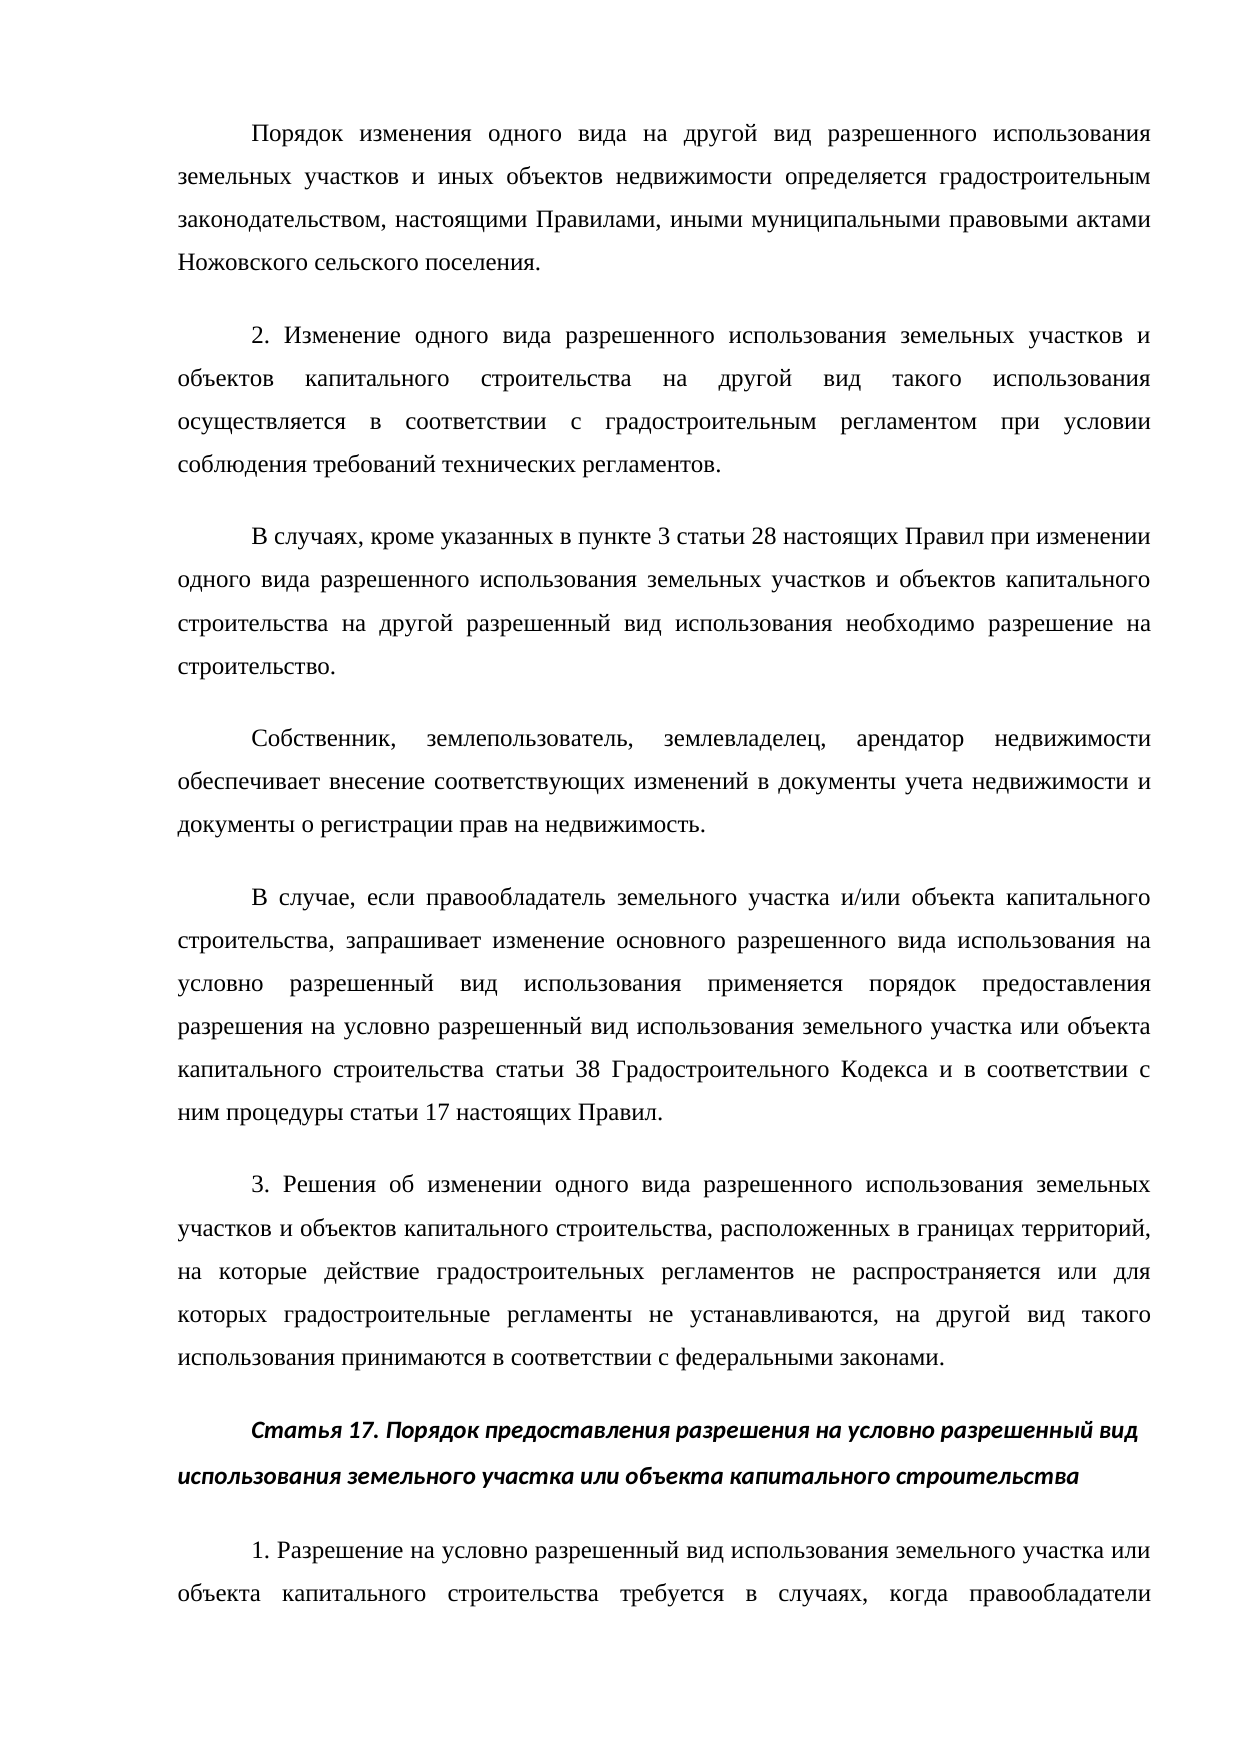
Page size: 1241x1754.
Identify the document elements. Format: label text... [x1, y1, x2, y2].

text 3. Решения об изменении одного вида разрешенного использования земельных участков и объектов капитального строительства, расположенных в границах территорий, на которые действие градостроительных регламентов не распространяется или для которых градостроительные регламенты не устанавливаются, на другой вид такого использования принимаются в соответствии с федеральными законами. [177, 1169, 1152, 1371]
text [177, 1535, 1152, 1607]
text Собственник, землепользователь, землевладелец, арендатор недвижимости обеспечивает внесение соответствующих изменений в документы учета недвижимости и документы о регистрации прав на недвижимость. [177, 723, 1152, 838]
text Порядок изменения одного вида на другой вид разрешенного использования земельных участков и иных объектов недвижимости определяется градостроительным законодательством, настоящими Правилами, иными муниципальными правовыми актами Ножовского сельского поселения. [177, 118, 1152, 276]
text Статья 17. Порядок предоставления разрешения на условно разрешенный вид использования земельного участка или объекта капитального строительства [177, 1414, 1152, 1491]
text В случаях, кроме указанных в пункте 3 статьи 28 настоящих Правил при изменении одного вида разрешенного использования земельных участков и объектов капитального строительства на другой разрешенный вид использования необходимо разрешение на строительство. [177, 521, 1152, 679]
text 2. Изменение одного вида разрешенного использования земельных участков и объектов капитального строительства на другой вид такого использования осуществляется в соответствии с градостроительным регламентом при условии соблюдения требований технических регламентов. [177, 320, 1152, 478]
text В случае, если правообладатель земельного участка и/или объекта капитального строительства, запрашивает изменение основного разрешенного вида использования на условно разрешенный вид использования применяется порядок предоставления разрешения на условно разрешенный вид использования земельного участка или объекта капитального строительства статьи 38 Градостроительного Кодекса и в соответствии с ним процедуры статьи 17 настоящих Правил. [177, 882, 1152, 1126]
